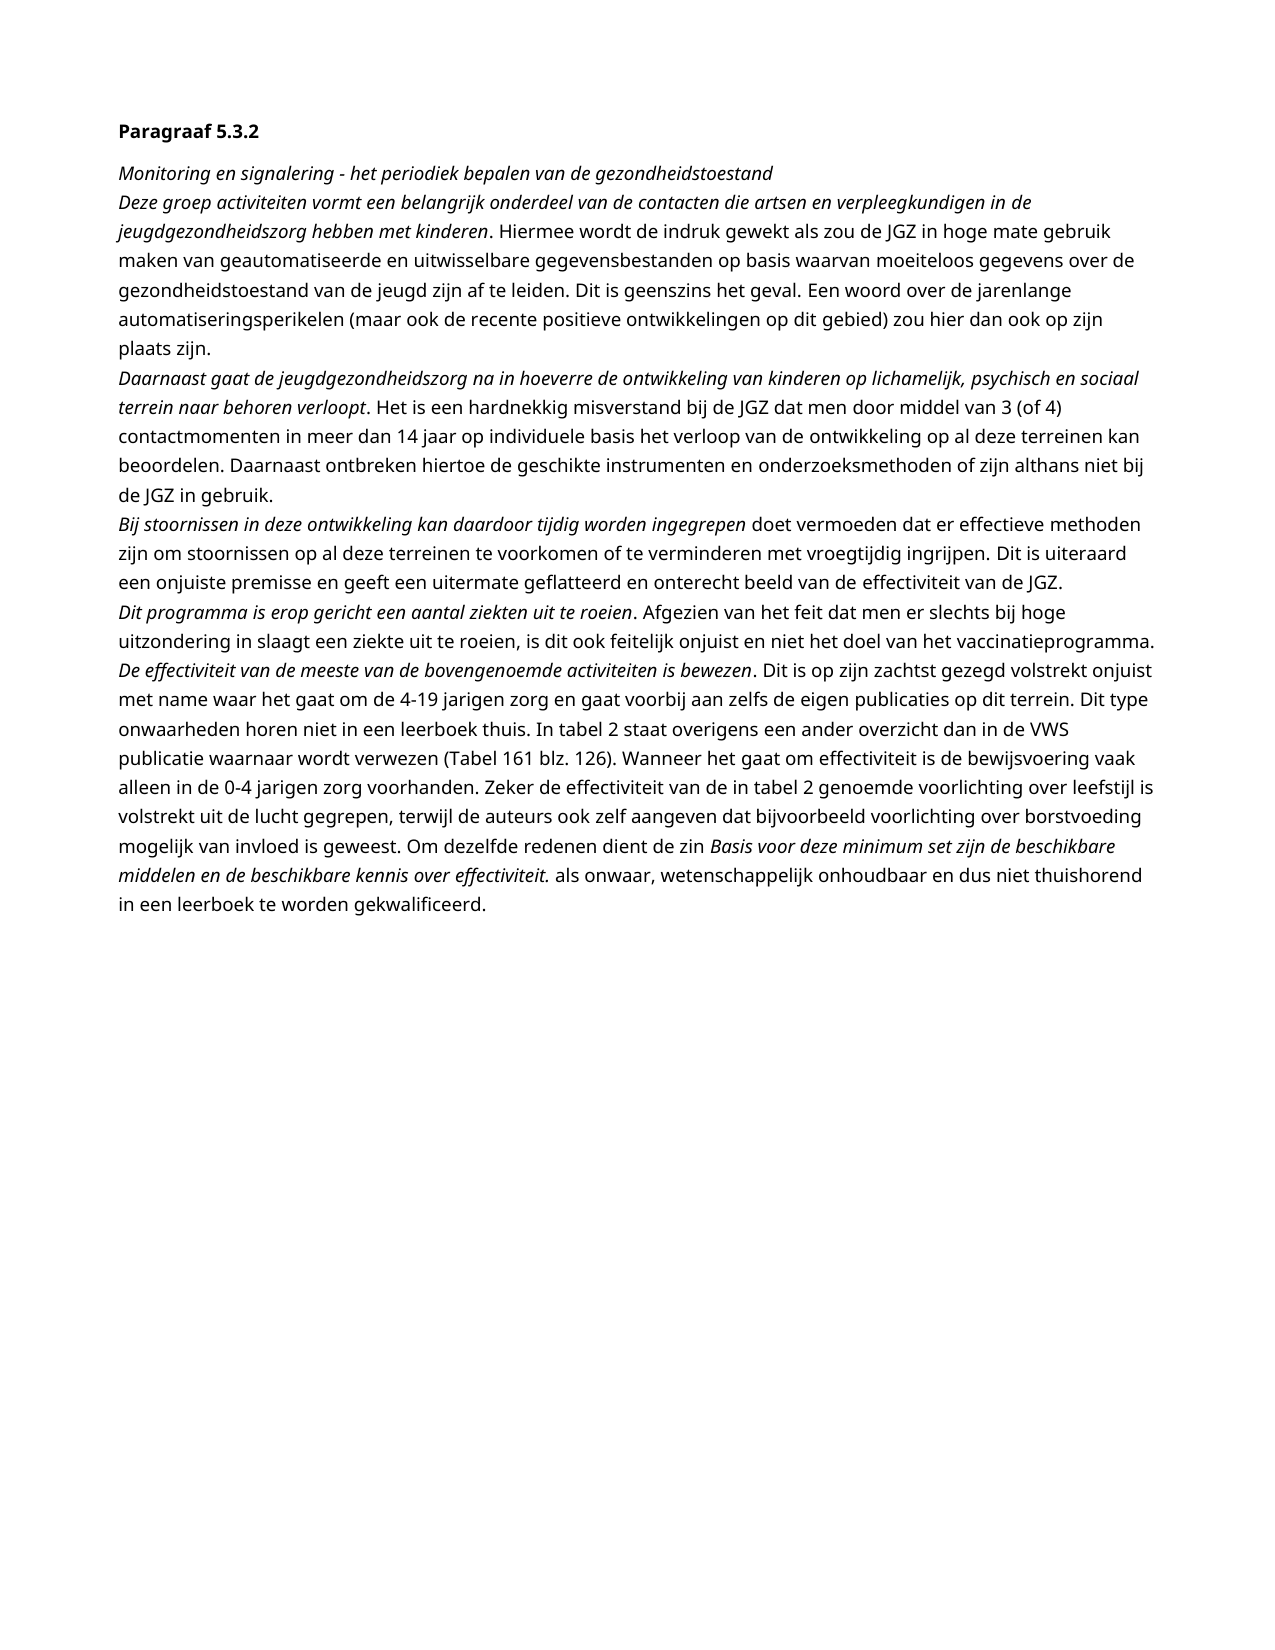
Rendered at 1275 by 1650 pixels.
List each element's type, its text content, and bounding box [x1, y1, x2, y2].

text Paragraaf 5.3.2 [118, 118, 1157, 144]
text Daarnaast gaat de jeugdgezondheidszorg na in hoeverre de ontwikkeling van kinderen op lichamelijk, psychisch en sociaal terrein naar behoren verloopt. Het is een hardnekkig misverstand bij de JGZ dat men door middel van 3 (of 4) contactmomenten in meer dan 14 jaar op individuele basis het verloop van de ontwikkeling op al deze terreinen kan beoordelen. Daarnaast ontbreken hiertoe de geschikte instrumenten en onderzoeksmethoden of zijn althans niet bij de JGZ in gebruik. [118, 365, 1157, 507]
text De effectiviteit van de meeste van de bovengenoemde activiteiten is bewezen. Dit is op zijn zachtst gezegd volstrekt onjuist met name waar het gaat om de 4-19 jarigen zorg en gaat voorbij aan zelfs de eigen publicaties op dit terrein. Dit type onwaarheden horen niet in een leerboek thuis. In tabel 2 staat overigens een ander overzicht dan in de VWS publicatie waarnaar wordt verwezen (Tabel 161 blz. 126). Wanneer het gaat om effectiviteit is de bewijsvoering vaak alleen in de 0-4 jarigen zorg voorhanden. Zeker de effectiviteit van de in tabel 2 genoemde voorlichting over leefstijl is volstrekt uit de lucht gegrepen, terwijl de auteurs ook zelf aangeven dat bijvoorbeeld voorlichting over borstvoeding mogelijk van invloed is geweest. Om dezelfde redenen dient de zin Basis voor deze minimum set zijn de beschikbare middelen en de beschikbare kennis over effectiviteit. als onwaar, wetenschappelijk onhoudbaar en dus niet thuishorend in een leerboek te worden gekwalificeerd. [118, 657, 1157, 917]
text Monitoring en signalering - het periodiek bepalen van de gezondheidstoestand [118, 160, 1157, 185]
text Dit programma is erop gericht een aantal ziekten uit te roeien. Afgezien van het feit dat men er slechts bij hoge uitzondering in slaagt een ziekte uit te roeien, is dit ook feitelijk onjuist en niet het doel van het vaccinatieprogramma. [118, 599, 1157, 654]
text Bij stoornissen in deze ontwikkeling kan daardoor tijdig worden ingegrepen doet vermoeden dat er effectieve methoden zijn om stoornissen op al deze terreinen te voorkomen of te verminderen met vroegtijdig ingrijpen. Dit is uiteraard een onjuiste premisse en geeft een uitermate geflatteerd en onterecht beeld van de effectiviteit van de JGZ. [118, 511, 1157, 595]
text Deze groep activiteiten vormt een belangrijk onderdeel van de contacten die artsen en verpleegkundigen in de jeugdgezondheidszorg hebben met kinderen. Hiermee wordt de indruk gewekt als zou de JGZ in hoge mate gebruik maken van geautomatiseerde en uitwisselbare gegevensbestanden op basis waarvan moeiteloos gegevens over de gezondheidstoestand van de jeugd zijn af te leiden. Dit is geenszins het geval. Een woord over de jarenlange automatiseringsperikelen (maar ook de recente positieve ontwikkelingen op dit gebied) zou hier dan ook op zijn plaats zijn. [118, 189, 1157, 361]
